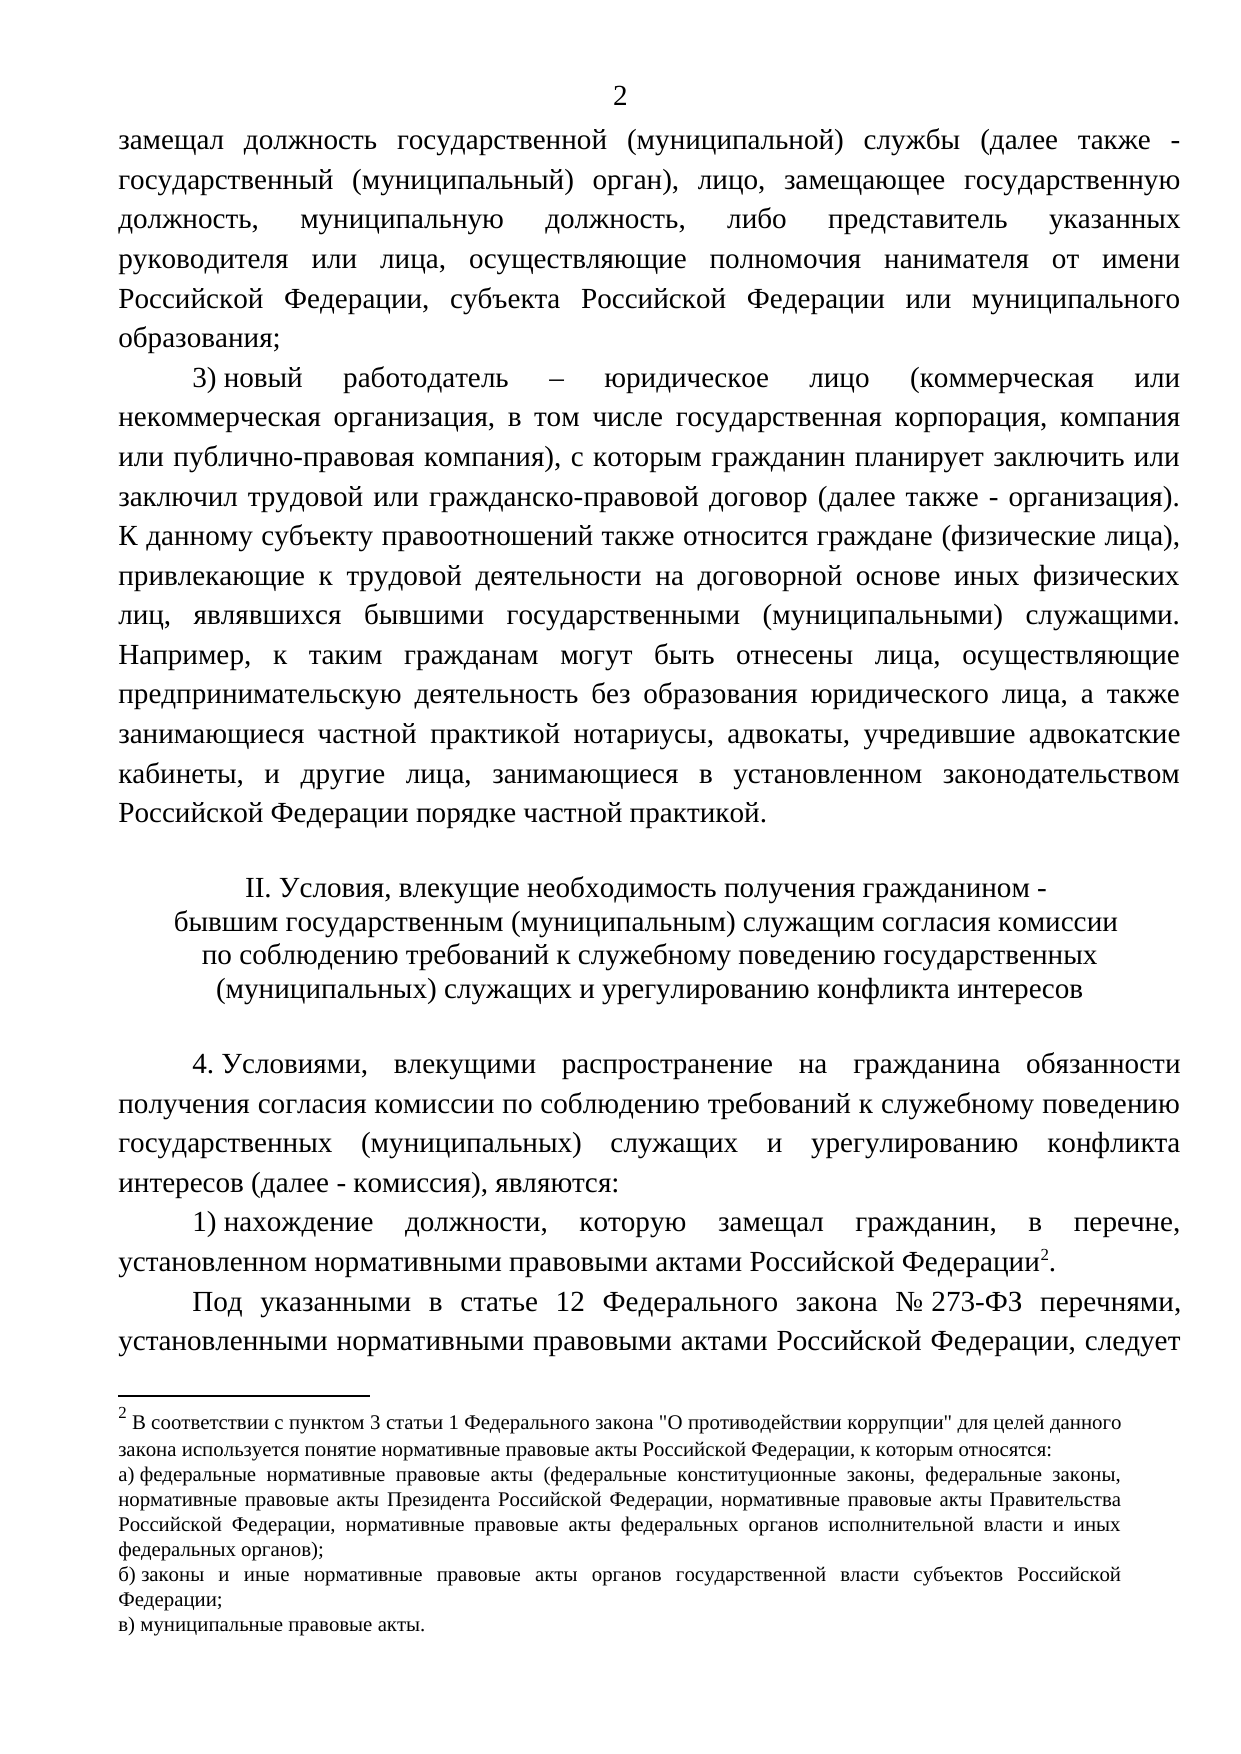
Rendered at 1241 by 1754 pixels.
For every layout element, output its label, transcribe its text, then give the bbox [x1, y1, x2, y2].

text II. Условия, влекущие необходимость получения гражданином - бывшим государственным (муниципальным) служащим согласия комиссии по соблюдению требований к служебному поведению государственных (муниципальных) служащих и урегулированию конфликта интересов [118, 870, 1181, 1004]
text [118, 1279, 1181, 1358]
text 1) нахождение должности, которую замещал гражданин, в перечне, установленном нормативными правовыми актами Российской Федерации. [118, 1200, 1181, 1279]
text 3) новый работодатель – юридическое лицо (коммерческая или некоммерческая организация, в том числе государственная корпорация, компания или публично-правовая компания), с которым гражданин планирует заключить или заключил трудовой или гражданско-правовой договор (далее также - организация). К данному субъекту правоотношений также относится граждане (физические лица), привлекающие к трудовой деятельности на договорной основе иных физических лиц, являвшихся бывшими государственными (муниципальными) служащими. Например, к таким гражданам могут быть отнесены лица, осуществляющие предпринимательскую деятельность без образования юридического лица, а также занимающиеся частной практикой нотариусы, адвокаты, учредившие адвокатские кабинеты, и другие лица, занимающиеся в установленном законодательством Российской Федерации порядке частной практикой. [118, 356, 1181, 831]
text 4. Условиями, влекущими распространение на гражданина обязанности получения согласия комиссии по соблюдению требований к служебному поведению государственных (муниципальных) служащих и урегулированию конфликта интересов (далее - комиссия), являются: [118, 1042, 1181, 1200]
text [118, 118, 1181, 356]
